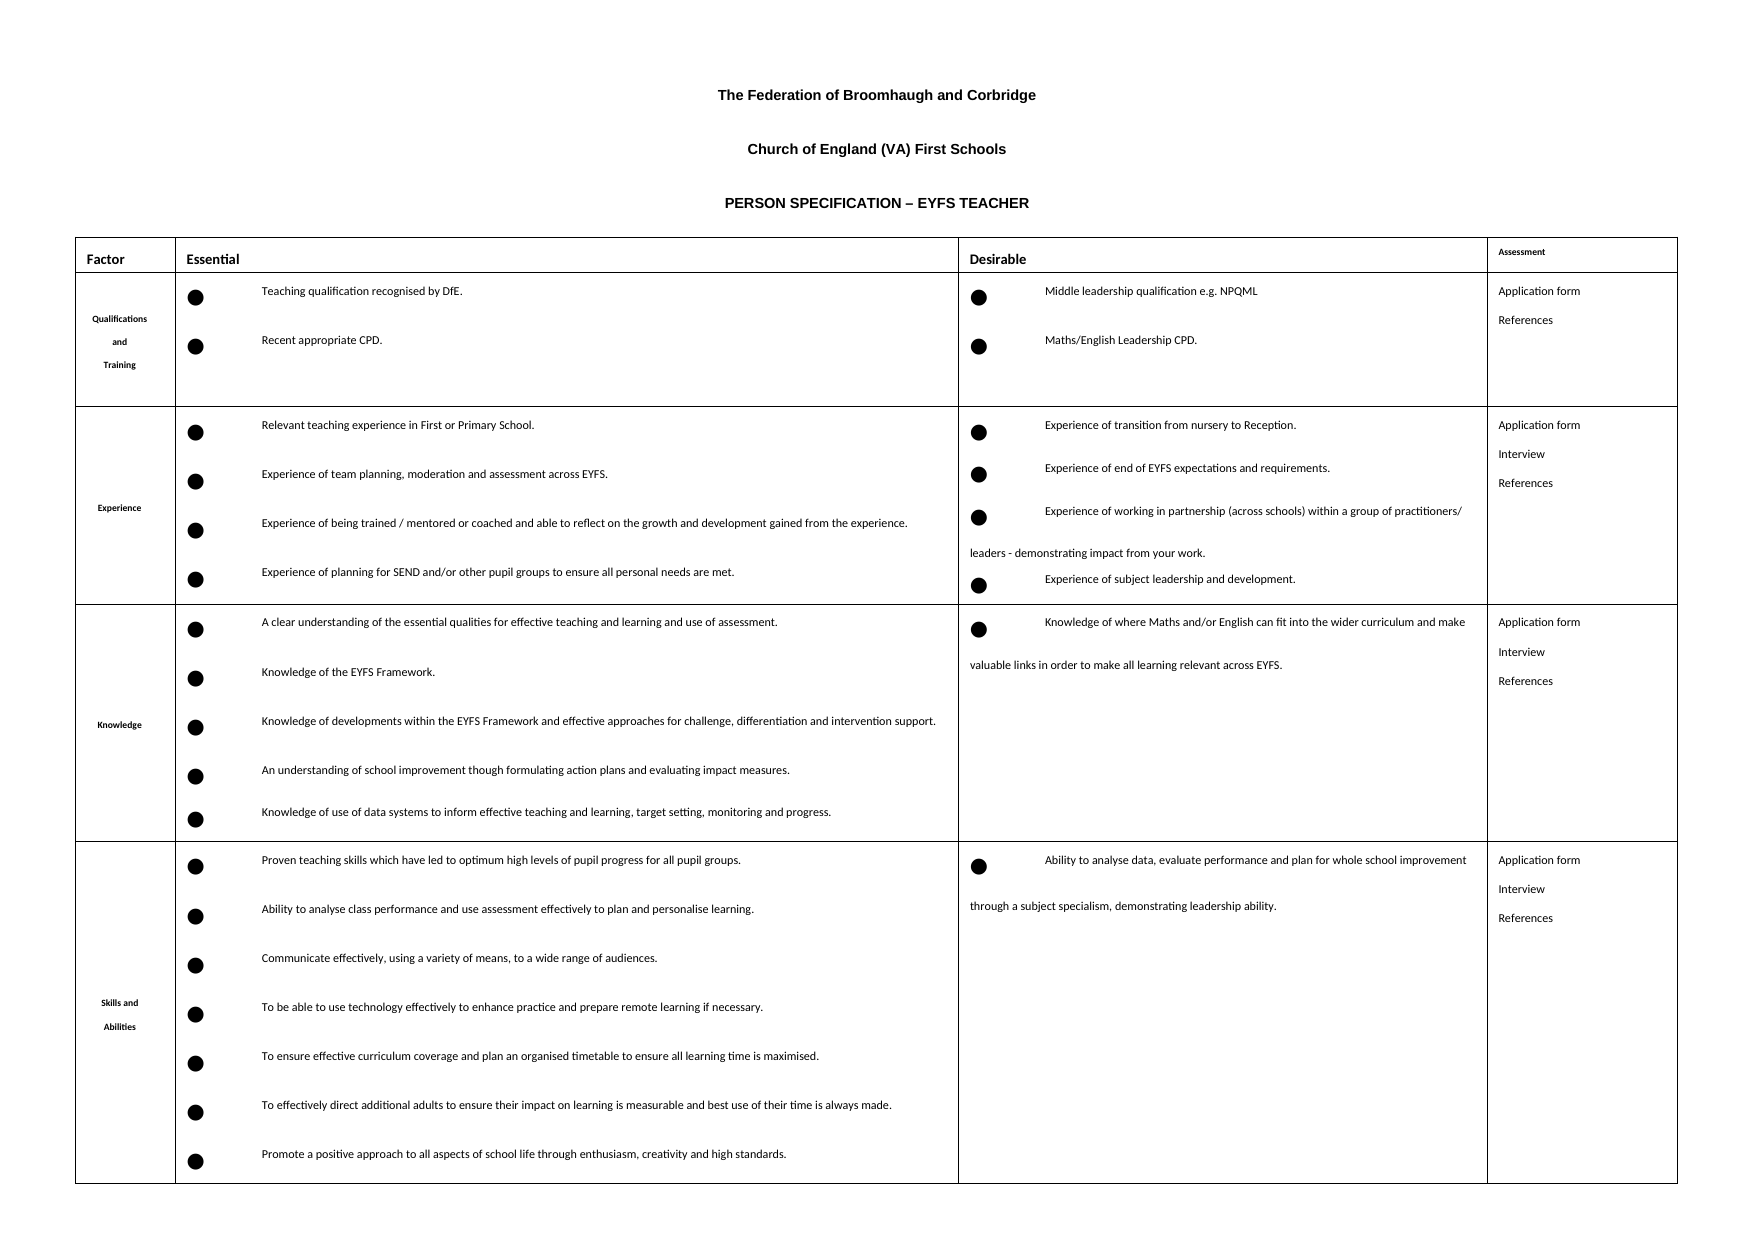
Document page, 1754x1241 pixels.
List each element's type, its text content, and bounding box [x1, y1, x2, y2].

table_cell Qualifications and Training [76, 273, 175, 406]
table_cell Application form References [1488, 273, 1677, 406]
table_cell Application form Interview References [1488, 407, 1677, 603]
table_header Factor [76, 238, 175, 272]
table_header Desirable [959, 238, 1487, 272]
text The Federation of Broomhaugh and Corbridge [75, 75, 1679, 104]
text PERSON SPECIFICATION – EYFS TEACHER [75, 183, 1679, 211]
table_cell A clear understanding of the essential qualities for effective teaching and learning and use of assessment. Knowledge of the EYFS Framework. Knowledge of developments within the EYFS Framework and effective approaches for challenge, differentiation and intervention support. An understanding of school improvement though formulating action plans and evaluating impact measures. Knowledge of use of data systems to inform effective teaching and learning, target setting, monitoring and progress. [176, 605, 958, 841]
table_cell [1488, 842, 1677, 1183]
table_cell Relevant teaching experience in First or Primary School. Experience of team planning, moderation and assessment across EYFS. Experience of being trained / mentored or coached and able to reflect on the growth and development gained from the experience. Experience of planning for SEND and/or other pupil groups to ensure all personal needs are met. [176, 407, 958, 603]
table_cell Ability to analyse data, evaluate performance and plan for whole school improvement through a subject specialism, demonstrating leadership ability. [959, 842, 1487, 1183]
table_cell Knowledge [76, 605, 175, 841]
table_cell Experience [76, 407, 175, 603]
table_cell Proven teaching skills which have led to optimum high levels of pupil progress for all pupil groups. Ability to analyse class performance and use assessment effectively to plan and personalise learning. Communicate effectively, using a variety of means, to a wide range of audiences. To be able to use technology effectively to enhance practice and prepare remote learning if necessary. To ensure effective curriculum coverage and plan an organised timetable to ensure all learning time is maximised. To effectively direct additional adults to ensure their impact on learning is measurable and best use of their time is always made. Promote a positive approach to all aspects of school life through enthusiasm, creativity and high standards. [176, 842, 958, 1183]
table_cell Experience of transition from nursery to Reception. Experience of end of EYFS expectations and requirements. Experience of working in partnership (across schools) within a group of practitioners/ leaders - demonstrating impact from your work. Experience of subject leadership and development. [959, 407, 1487, 603]
table_cell Middle leadership qualification e.g. NPQML Maths/English Leadership CPD. [959, 273, 1487, 406]
table_header Assessment [1488, 238, 1677, 272]
table_cell Teaching qualification recognised by DfE. Recent appropriate CPD. [176, 273, 958, 406]
table_cell Knowledge of where Maths and/or English can fit into the wider curriculum and make valuable links in order to make all learning relevant across EYFS. [959, 605, 1487, 841]
table_header Essential [176, 238, 958, 272]
table_cell Application form Interview References [1488, 605, 1677, 841]
table_cell Skills and Abilities [76, 842, 175, 1183]
text Church of England (VA) First Schools [75, 129, 1679, 158]
